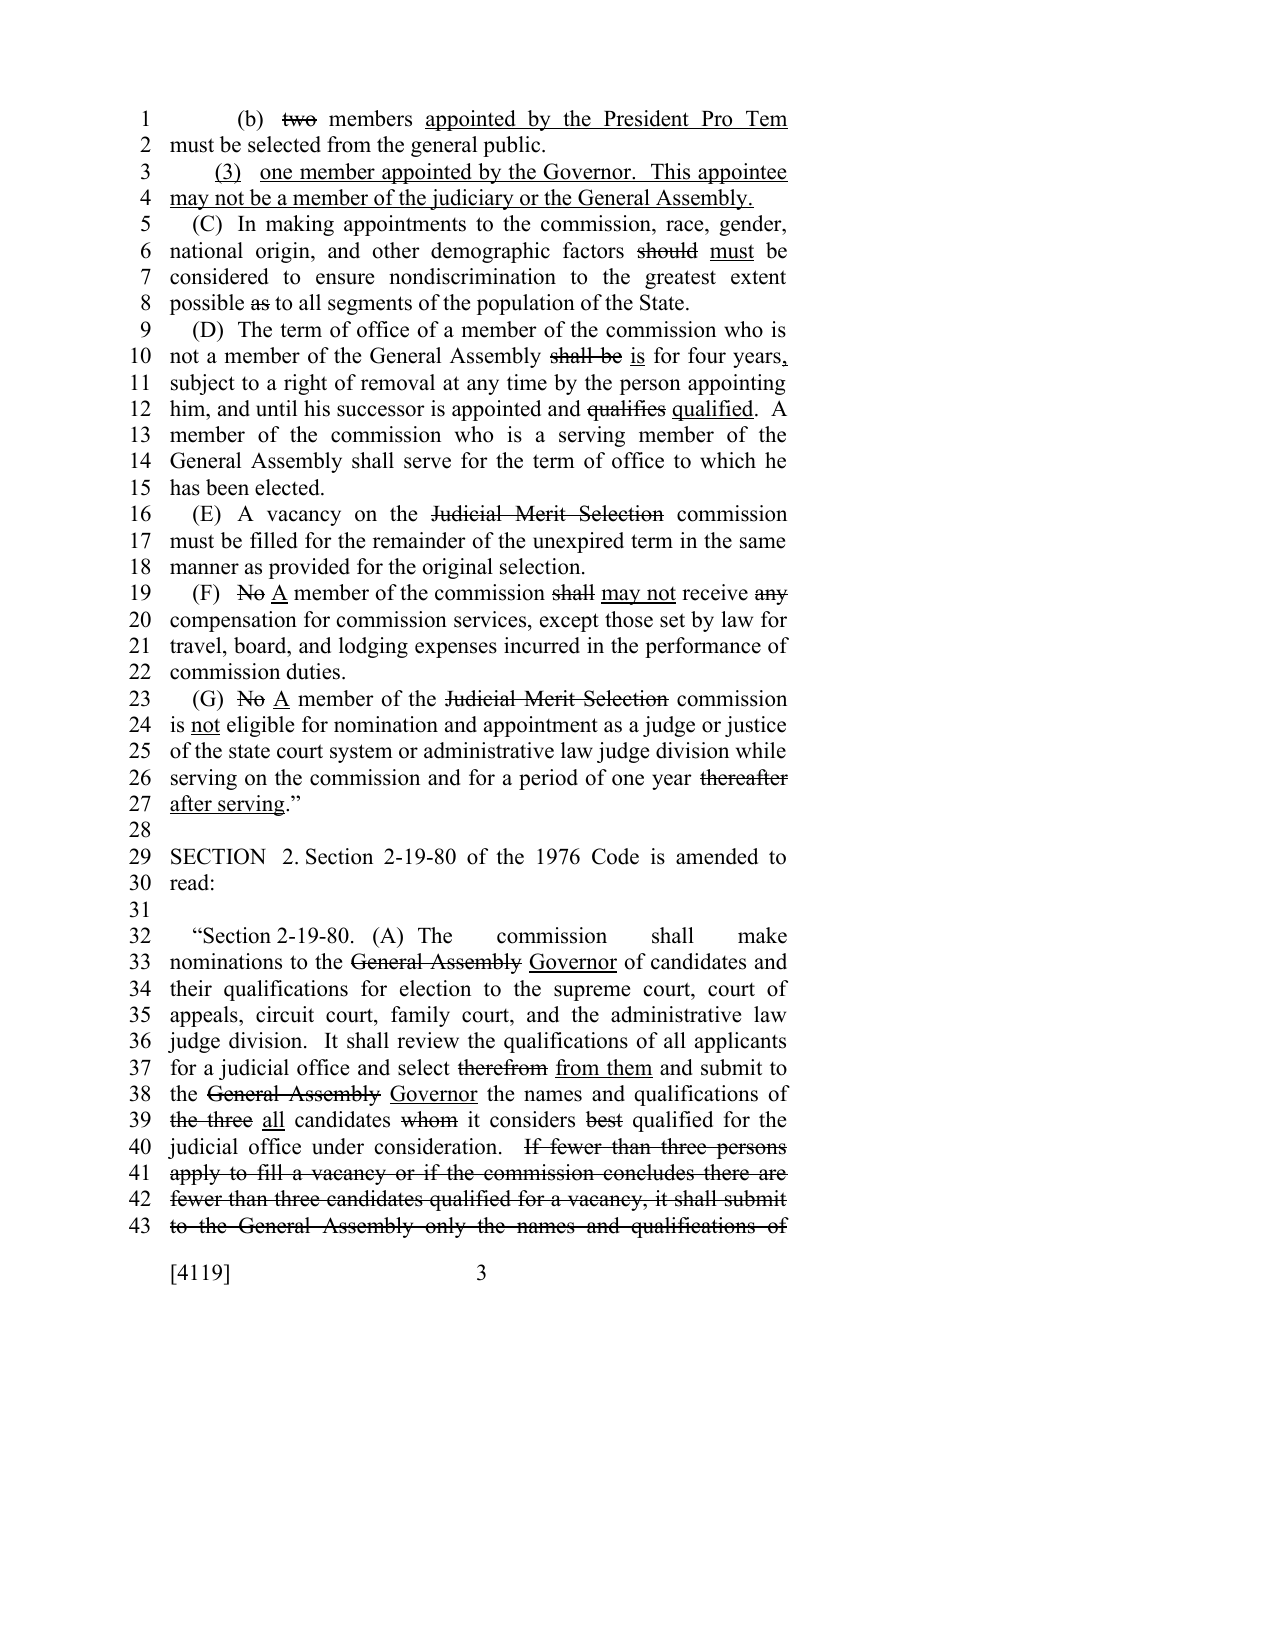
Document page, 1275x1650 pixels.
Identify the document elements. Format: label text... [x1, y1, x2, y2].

text (b) two members appointed by the President Pro Tem must be selected from the general public. [169, 105, 787, 158]
text (G) No A member of the Judicial Merit Selection commission is not eligible for nomination and appointment as a judge or justice of the state court system or administrative law judge division while serving on the commission and for a period of one year thereafter after serving.” [169, 685, 787, 817]
text (3) one member appointed by the Governor. This appointee may not be a member of the judiciary or the General Assembly. [169, 158, 787, 210]
text (E) A vacancy on the Judicial Merit Selection commission must be filled for the remainder of the unexpired term in the same manner as provided for the original selection. [169, 500, 787, 579]
text (D) The term of office of a member of the commission who is not a member of the General Assembly shall be is for four years, subject to a right of removal at any time by the person appointing him, and until his successor is appointed and qualifies qualified. A member of the commission who is a serving member of the General Assembly shall serve for the term of office to which he has been elected. [169, 316, 787, 500]
text (F) No A member of the commission shall may not receive any compensation for commission services, except those set by law for travel, board, and lodging expenses incurred in the performance of commission duties. [169, 579, 787, 685]
text SECTION 2. Section 2-19-80 of the 1976 Code is amended to read: [169, 843, 787, 896]
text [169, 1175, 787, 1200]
text (C) In making appointments to the commission, race, gender, national origin, and other demographic factors should must be considered to ensure nondiscrimination to the greatest extent possible as to all segments of the population of the State. [169, 210, 787, 316]
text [169, 922, 787, 1174]
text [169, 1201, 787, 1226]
